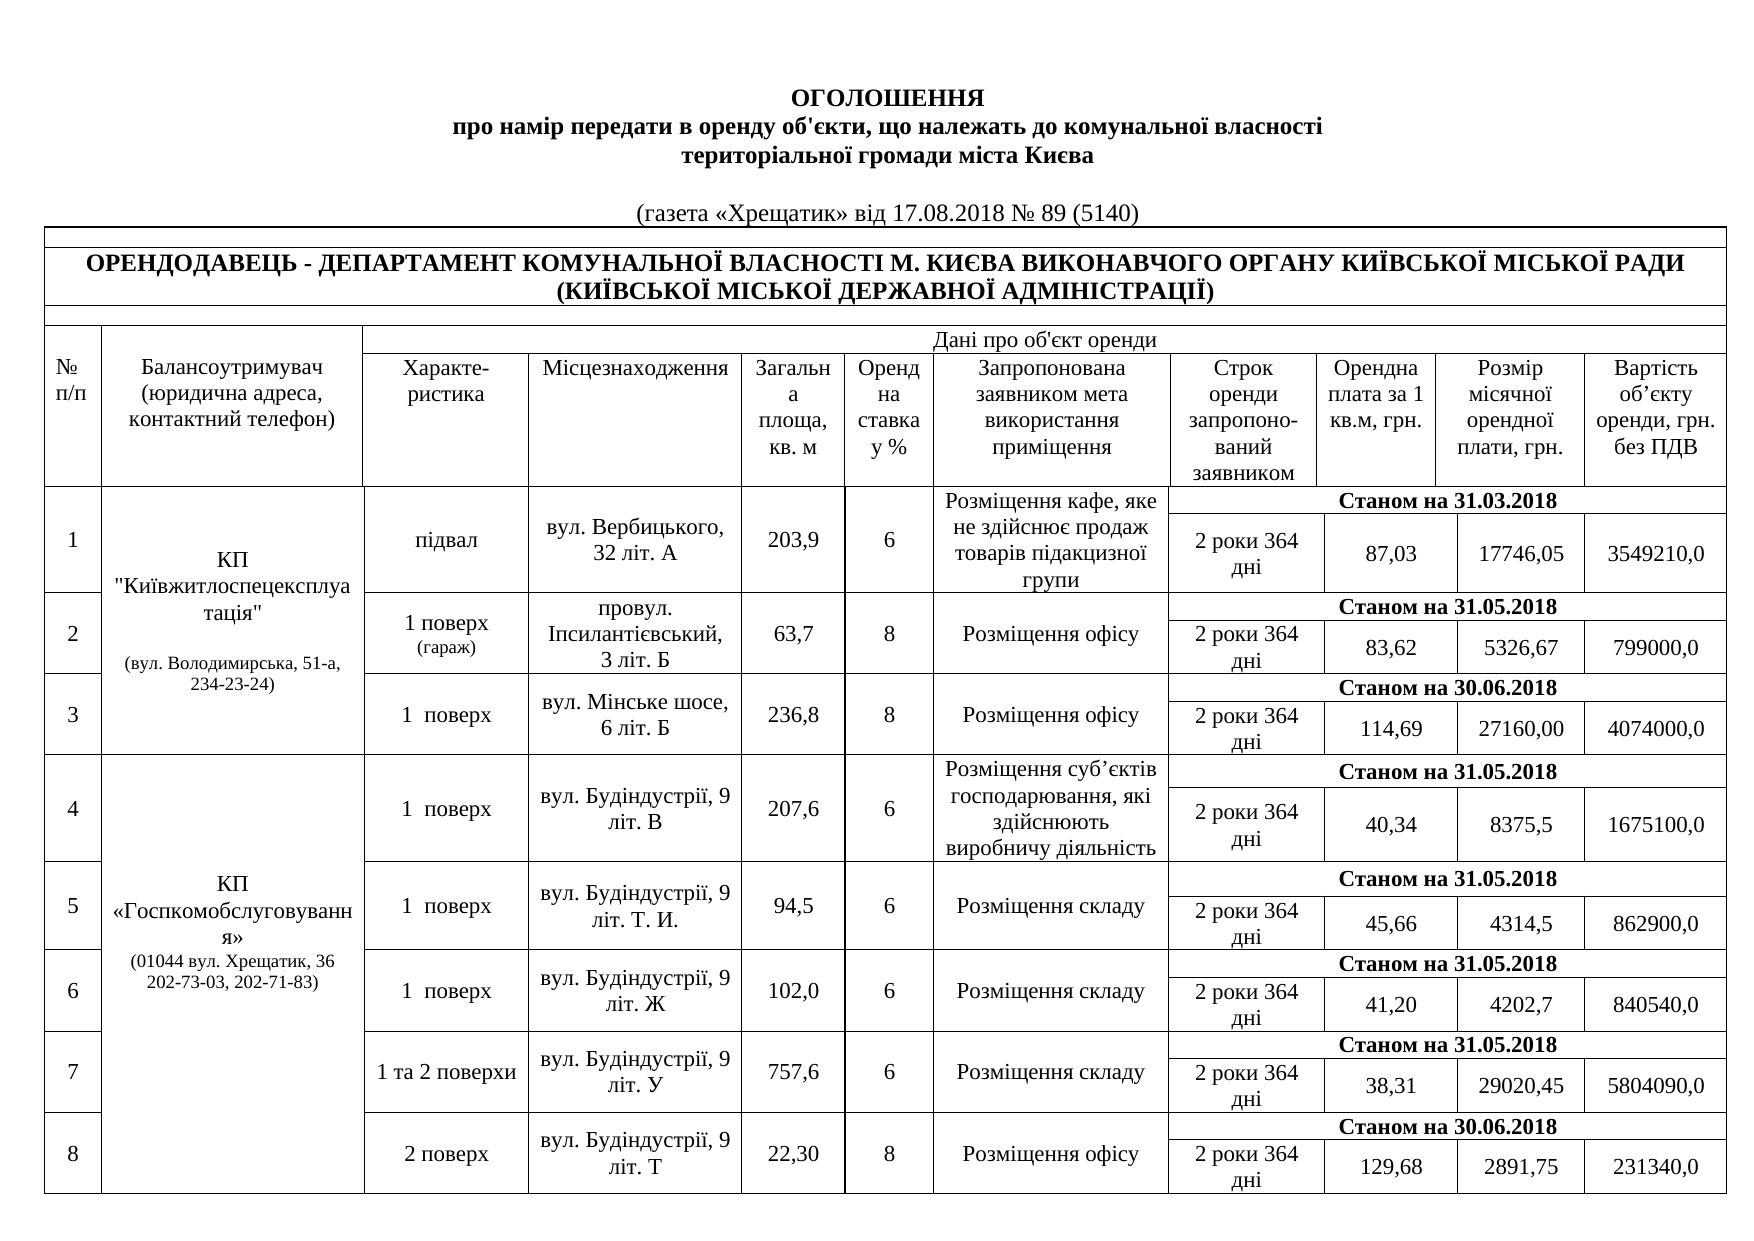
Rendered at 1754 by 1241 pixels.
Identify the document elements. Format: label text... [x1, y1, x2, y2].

table_cell 41,20 [1325, 978, 1457, 1031]
table_cell 5 [45, 862, 101, 949]
table_cell 27160,00 [1458, 702, 1584, 754]
table_cell вул. Мінське шосе, 6 літ. Б [529, 674, 741, 754]
table_cell 29020,45 [1458, 1059, 1584, 1112]
table_cell 45,66 [1325, 897, 1457, 949]
table_cell 2 роки 364 дні [1169, 1140, 1324, 1193]
table_cell 38,31 [1325, 1059, 1457, 1112]
table_cell № п/п [45, 326, 101, 486]
table_cell 8 [846, 1113, 933, 1193]
table_cell 129,68 [1325, 1140, 1457, 1193]
table_cell Орендна ставка у % [845, 354, 933, 486]
table_cell 5804090,0 [1585, 1059, 1726, 1112]
table_cell Розміщення офісу [934, 593, 1168, 673]
table_cell 5326,67 [1458, 621, 1584, 673]
table_cell 231340,0 [1585, 1140, 1726, 1193]
table_cell вул. Будіндустрії, 9 літ. У [529, 1032, 741, 1112]
table_cell вул. Будіндустрії, 9 літ. Т. И. [529, 862, 741, 949]
table_cell КП «Госпкомобслуговування» (01044 вул. Хрещатик, 36 202-73-03, 202-71-83) [102, 755, 364, 1193]
table_cell 1 поверх [365, 950, 528, 1031]
table_cell Вартість об’єкту оренди, грн. без ПДВ [1585, 354, 1726, 486]
table_cell 1 поверх [365, 755, 528, 861]
table_cell 1 [45, 487, 101, 592]
table_cell підвал [365, 487, 528, 592]
table_cell 862900,0 [1585, 897, 1726, 949]
table_cell вул. Будіндустрії, 9 літ. Т [529, 1113, 741, 1193]
table_cell Станом на 31.05.2018 [1169, 862, 1726, 896]
table_cell 2 роки 364 дні [1169, 514, 1324, 592]
table_cell Місцезнаходження [529, 354, 741, 486]
table_cell 4 [45, 755, 101, 861]
table_cell 8 [45, 1113, 101, 1193]
table_cell Станом на 31.05.2018 [1169, 950, 1726, 977]
table_cell 94,5 [742, 862, 844, 949]
text (газета «Хрещатик» від 17.08.2018 № 89 (5140) [59, 198, 1716, 226]
table_cell 22,30 [742, 1113, 844, 1193]
table_cell 6 [846, 1032, 933, 1112]
table_cell 2 роки 364 дні [1169, 788, 1324, 861]
table_cell провул. Іпсилантієвський, 3 літ. Б [529, 593, 741, 673]
table_cell Розміщення складу [934, 862, 1168, 949]
table_cell ОРЕНДОДАВЕЦЬ - ДЕПАРТАМЕНТ КОМУНАЛЬНОЇ ВЛАСНОСТІ М. КИЄВА ВИКОНАВЧОГО ОРГАНУ КИЇВСЬКОЇ МІСЬКОЇ РАДИ (КИЇВСЬКОЇ МІСЬКОЇ ДЕРЖАВНОЇ АДМІНІСТРАЦІЇ) [45, 248, 1726, 305]
text про намір передати в оренду об'єкти, що належать до комунальної власності [59, 111, 1716, 140]
text ОГОЛОШЕННЯ [59, 83, 1716, 111]
table_cell 1 поверх (гараж) [365, 593, 528, 673]
table_cell Розміщення складу [934, 950, 1168, 1031]
table_cell вул. Будіндустрії, 9 літ. Ж [529, 950, 741, 1031]
table_cell вул. Вербицького, 32 літ. А [529, 487, 741, 592]
table_cell 3549210,0 [1585, 514, 1726, 592]
table_cell Станом на 30.06.2018 [1169, 674, 1726, 701]
table_cell 2891,75 [1458, 1140, 1584, 1193]
table_cell 2 роки 364 дні [1169, 978, 1324, 1031]
table_cell 236,8 [742, 674, 844, 754]
table_header [45, 228, 1726, 247]
table_cell 3 [45, 674, 101, 754]
table_cell Розмір місячної орендної плати, грн. [1436, 354, 1584, 486]
table_cell 2 [45, 593, 101, 673]
table_cell 7 [45, 1032, 101, 1112]
table_cell 203,9 [742, 487, 844, 592]
table_cell Станом на 31.05.2018 [1169, 593, 1726, 619]
table_cell 2 роки 364 дні [1169, 1059, 1324, 1112]
table_cell 2 роки 364 дні [1169, 897, 1324, 949]
table_cell 4074000,0 [1585, 702, 1726, 754]
table_cell Станом на 30.06.2018 [1169, 1113, 1726, 1139]
table_cell 6 [846, 862, 933, 949]
table_cell 8 [846, 674, 933, 754]
table_cell 17746,05 [1458, 514, 1584, 592]
table_cell 102,0 [742, 950, 844, 1031]
table_cell Розміщення суб’єктів господарювання, які здійснюють виробничу діяльність [934, 755, 1168, 861]
table_cell 40,34 [1325, 788, 1457, 861]
table_cell 6 [45, 950, 101, 1031]
table_cell вул. Будіндустрії, 9 літ. В [529, 755, 741, 861]
table_cell 83,62 [1325, 621, 1457, 673]
table_cell Розміщення офісу [934, 1113, 1168, 1193]
table_cell 207,6 [742, 755, 844, 861]
table_cell 1 поверх [365, 862, 528, 949]
table_cell 2 роки 364 дні [1169, 621, 1324, 673]
table_cell КП "Київжитлоспецексплуатація" (вул. Володимирська, 51-а, 234-23-24) [102, 487, 364, 754]
table_cell Розміщення офісу [934, 674, 1168, 754]
table_cell 799000,0 [1585, 621, 1726, 673]
table_cell Станом на 31.05.2018 [1169, 1032, 1726, 1058]
table_cell Характе-ристика [363, 354, 528, 486]
table_cell 840540,0 [1585, 978, 1726, 1031]
table_cell 114,69 [1325, 702, 1457, 754]
table_cell Розміщення складу [934, 1032, 1168, 1112]
text територіальної громади міста Києва [59, 140, 1716, 169]
table_cell Загальна площа, кв. м [742, 354, 844, 486]
table_cell 8 [846, 593, 933, 673]
table_cell 4314,5 [1458, 897, 1584, 949]
table_cell Станом на 31.03.2018 [1169, 487, 1726, 513]
table_cell 6 [846, 487, 933, 592]
table_cell Строк оренди запропоно-ваний заявником [1171, 354, 1316, 486]
table_cell 1675100,0 [1585, 788, 1726, 861]
table_cell Дані про об'єкт оренди [363, 326, 1726, 353]
table_cell 8375,5 [1458, 788, 1584, 861]
table_cell Орендна плата за 1 кв.м, грн. [1317, 354, 1435, 486]
table_cell 757,6 [742, 1032, 844, 1112]
table_cell Розміщення кафе, яке не здійснює продаж товарів підакцизної групи [934, 487, 1168, 592]
table_cell Балансоутримувач (юридична адреса, контактний телефон) [102, 326, 362, 486]
table_cell 2 роки 364 дні [1169, 702, 1324, 754]
table_cell 6 [846, 950, 933, 1031]
table_cell [45, 306, 1726, 325]
table_cell 4202,7 [1458, 978, 1584, 1031]
table_cell 1 поверх [365, 674, 528, 754]
table_cell 1 та 2 поверхи [365, 1032, 528, 1112]
table_cell Станом на 31.05.2018 [1169, 755, 1726, 787]
table_cell 87,03 [1325, 514, 1457, 592]
table_cell Запропонована заявником мета використання приміщення [934, 354, 1170, 486]
table_cell 63,7 [742, 593, 844, 673]
table_cell 6 [846, 755, 933, 861]
table_cell 2 поверх [365, 1113, 528, 1193]
